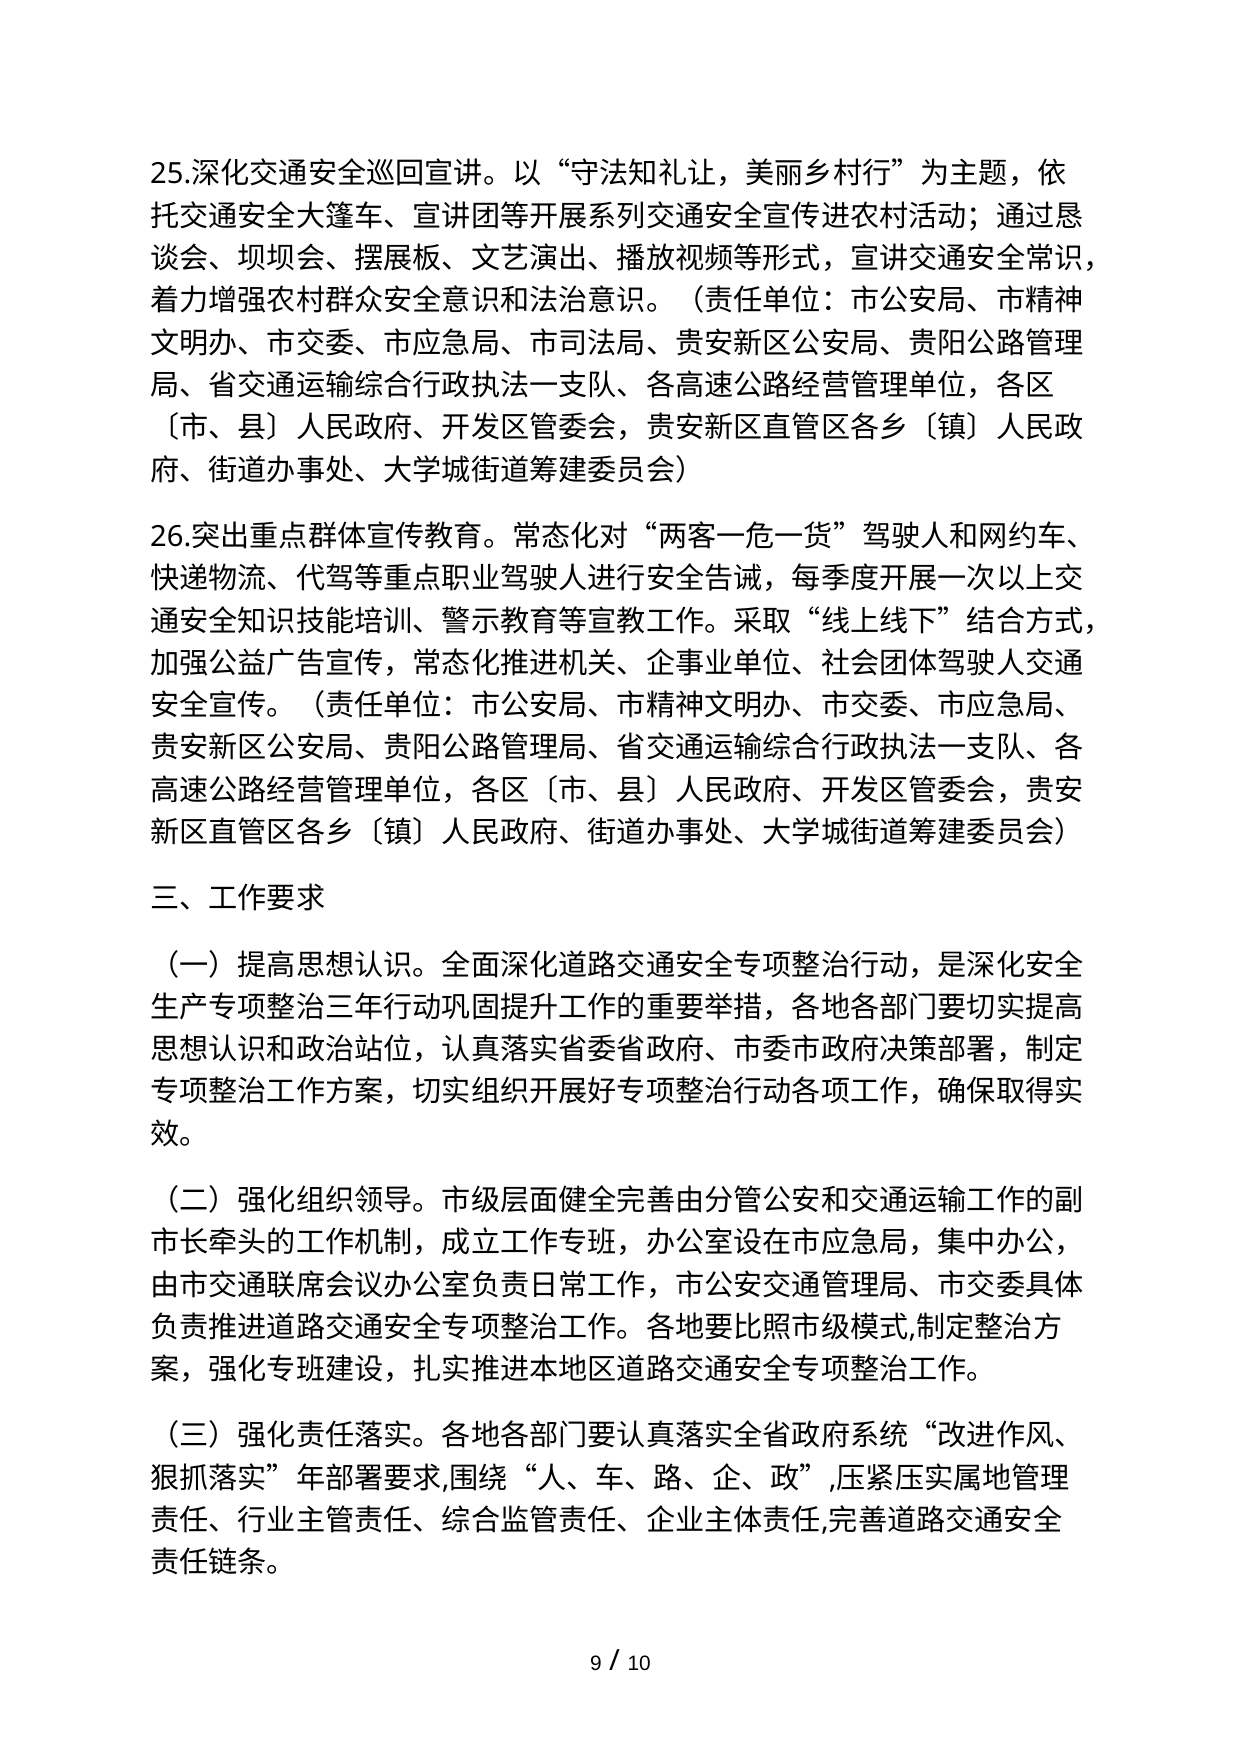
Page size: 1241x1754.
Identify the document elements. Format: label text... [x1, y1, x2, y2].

text （一）提高思想认识。全面深化道路交通安全专项整治行动，是深化安全生产专项整治三年行动巩固提升工作的重要举措，各地各部门要切实提高思想认识和政治站位，认真落实省委省政府、市委市政府决策部署，制定专项整治工作方案，切实组织开展好专项整治行动各项工作，确保取得实效。 [150, 941, 1090, 1152]
text 25.深化交通安全巡回宣讲。以“守法知礼让，美丽乡村行”为主题，依托交通安全大篷车、宣讲团等开展系列交通安全宣传进农村活动；通过恳谈会、坝坝会、摆展板、文艺演出、播放视频等形式，宣讲交通安全常识，着力增强农村群众安全意识和法治意识。（责任单位：市公安局、市精神文明办、市交委、市应急局、市司法局、贵安新区公安局、贵阳公路管理局、省交通运输综合行政执法一支队、各高速公路经营管理单位，各区〔市、县〕人民政府、开发区管委会，贵安新区直管区各乡〔镇〕人民政府、街道办事处、大学城街道筹建委员会） [150, 150, 1090, 488]
text 26.突出重点群体宣传教育。常态化对“两客一危一货”驾驶人和网约车、快递物流、代驾等重点职业驾驶人进行安全告诫，每季度开展一次以上交通安全知识技能培训、警示教育等宣教工作。采取“线上线下”结合方式，加强公益广告宣传，常态化推进机关、企事业单位、社会团体驾驶人交通安全宣传。（责任单位：市公安局、市精神文明办、市交委、市应急局、贵安新区公安局、贵阳公路管理局、省交通运输综合行政执法一支队、各高速公路经营管理单位，各区〔市、县〕人民政府、开发区管委会，贵安新区直管区各乡〔镇〕人民政府、街道办事处、大学城街道筹建委员会） [150, 512, 1090, 851]
text （三）强化责任落实。各地各部门要认真落实全省政府系统“改进作风、狠抓落实”年部署要求,围绕“人、车、路、企、政”,压紧压实属地管理责任、行业主管责任、综合监管责任、企业主体责任,完善道路交通安全责任链条。 [150, 1412, 1090, 1581]
text 三、工作要求 [150, 875, 1090, 917]
text （二）强化组织领导。市级层面健全完善由分管公安和交通运输工作的副市长牵头的工作机制，成立工作专班，办公室设在市应急局，集中办公，由市交通联席会议办公室负责日常工作，市公安交通管理局、市交委具体负责推进道路交通安全专项整治工作。各地要比照市级模式,制定整治方案，强化专班建设，扎实推进本地区道路交通安全专项整治工作。 [150, 1176, 1090, 1388]
